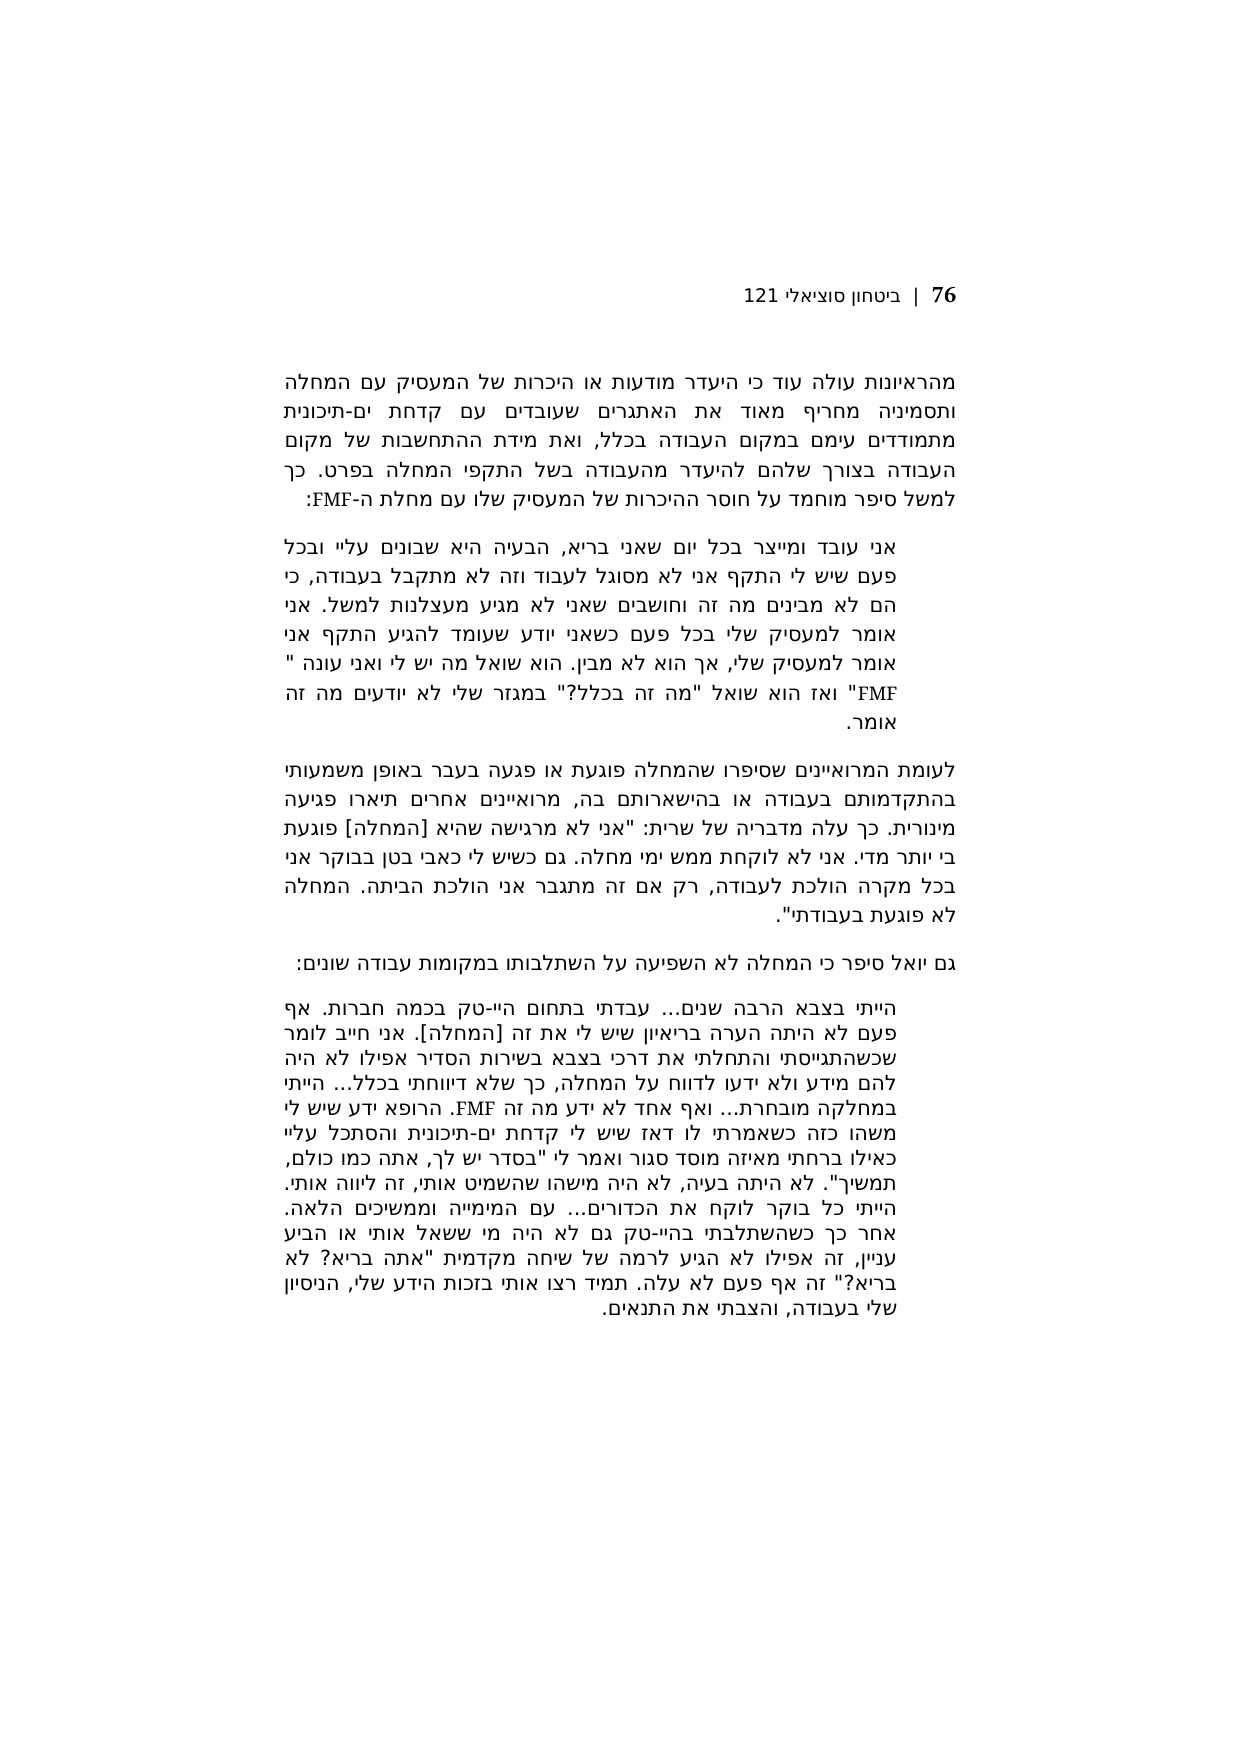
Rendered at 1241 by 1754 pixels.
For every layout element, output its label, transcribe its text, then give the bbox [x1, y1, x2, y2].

text מהראיונות עולה עוד כי היעדר מודעות או היכרות של המעסיק עם המחלה ותסמיניה מחריף מאוד את האתגרים שעובדים עם קדחת ים-תיכונית מתמודדים עימם במקום העבודה בכלל, ואת מידת ההתחשבות של מקום העבודה בצורך שלהם להיעדר מהעבודה בשל התקפי המחלה בפרט. כך למשל סיפר מוחמד על חוסר ההיכרות של המעסיק שלו עם מחלת ה-FMF: [283, 366, 957, 512]
text גם יואל סיפר כי המחלה לא השפיעה על השתלבותו במקומות עבודה שונים: [283, 947, 957, 977]
text אני עובד ומייצר בכל יום שאני בריא, הבעיה היא שבונים עליי ובכל פעם שיש לי התקף אני לא מסוגל לעבוד וזה לא מתקבל בעבודה, כי הם לא מבינים מה זה וחושבים שאני לא מגיע מעצלנות למשל. אני אומר למעסיק שלי בכל פעם כשאני יודע שעומד להגיע התקף אני אומר למעסיק שלי, אך הוא לא מבין. הוא שואל מה יש לי ואני עונה "FMF" ואז הוא שואל "מה זה בכלל?" במגזר שלי לא יודעים מה זה אומר. [283, 531, 898, 735]
text הייתי בצבא הרבה שנים... עבדתי בתחום היי-טק בכמה חברות. אף פעם לא היתה הערה בריאיון שיש לי את זה [המחלה]. אני חייב לומר שכשהתגייסתי והתחלתי את דרכי בצבא בשירות הסדיר אפילו לא היה להם מידע ולא ידעו לדווח על המחלה, כך שלא דיווחתי בכלל... הייתי במחלקה מובחרת... ואף אחד לא ידע מה זה FMF. הרופא ידע שיש לי משהו כזה כשאמרתי לו דאז שיש לי קדחת ים-תיכונית והסתכל עליי כאילו ברחתי מאיזה מוסד סגור ואמר לי "בסדר יש לך, אתה כמו כולם, תמשיך". לא היתה בעיה, לא היה מישהו שהשמיט אותי, זה ליווה אותי. הייתי כל בוקר לוקח את הכדורים... עם המימייה וממשיכים הלאה. אחר כך כשהשתלבתי בהיי-טק גם לא היה מי ששאל אותי או הביע עניין, זה אפילו לא הגיע לרמה של שיחה מקדמית "אתה בריא? לא בריא?" זה אף פעם לא עלה. תמיד רצו אותי בזכות הידע שלי, הניסיון שלי בעבודה, והצבתי את התנאים. [283, 995, 898, 1320]
text לעומת המרואיינים שסיפרו שהמחלה פוגעת או פגעה בעבר באופן משמעותי בהתקדמותם בעבודה או בהישארותם בה, מרואיינים אחרים תיארו פגיעה מינורית. כך עלה מדבריה של שרית: "אני לא מרגישה שהיא [המחלה] פוגעת בי יותר מדי. אני לא לוקחת ממש ימי מחלה. גם כשיש לי כאבי בטן בבוקר אני בכל מקרה הולכת לעבודה, רק אם זה מתגבר אני הולכת הביתה. המחלה לא פוגעת בעבודתי". [283, 754, 957, 929]
